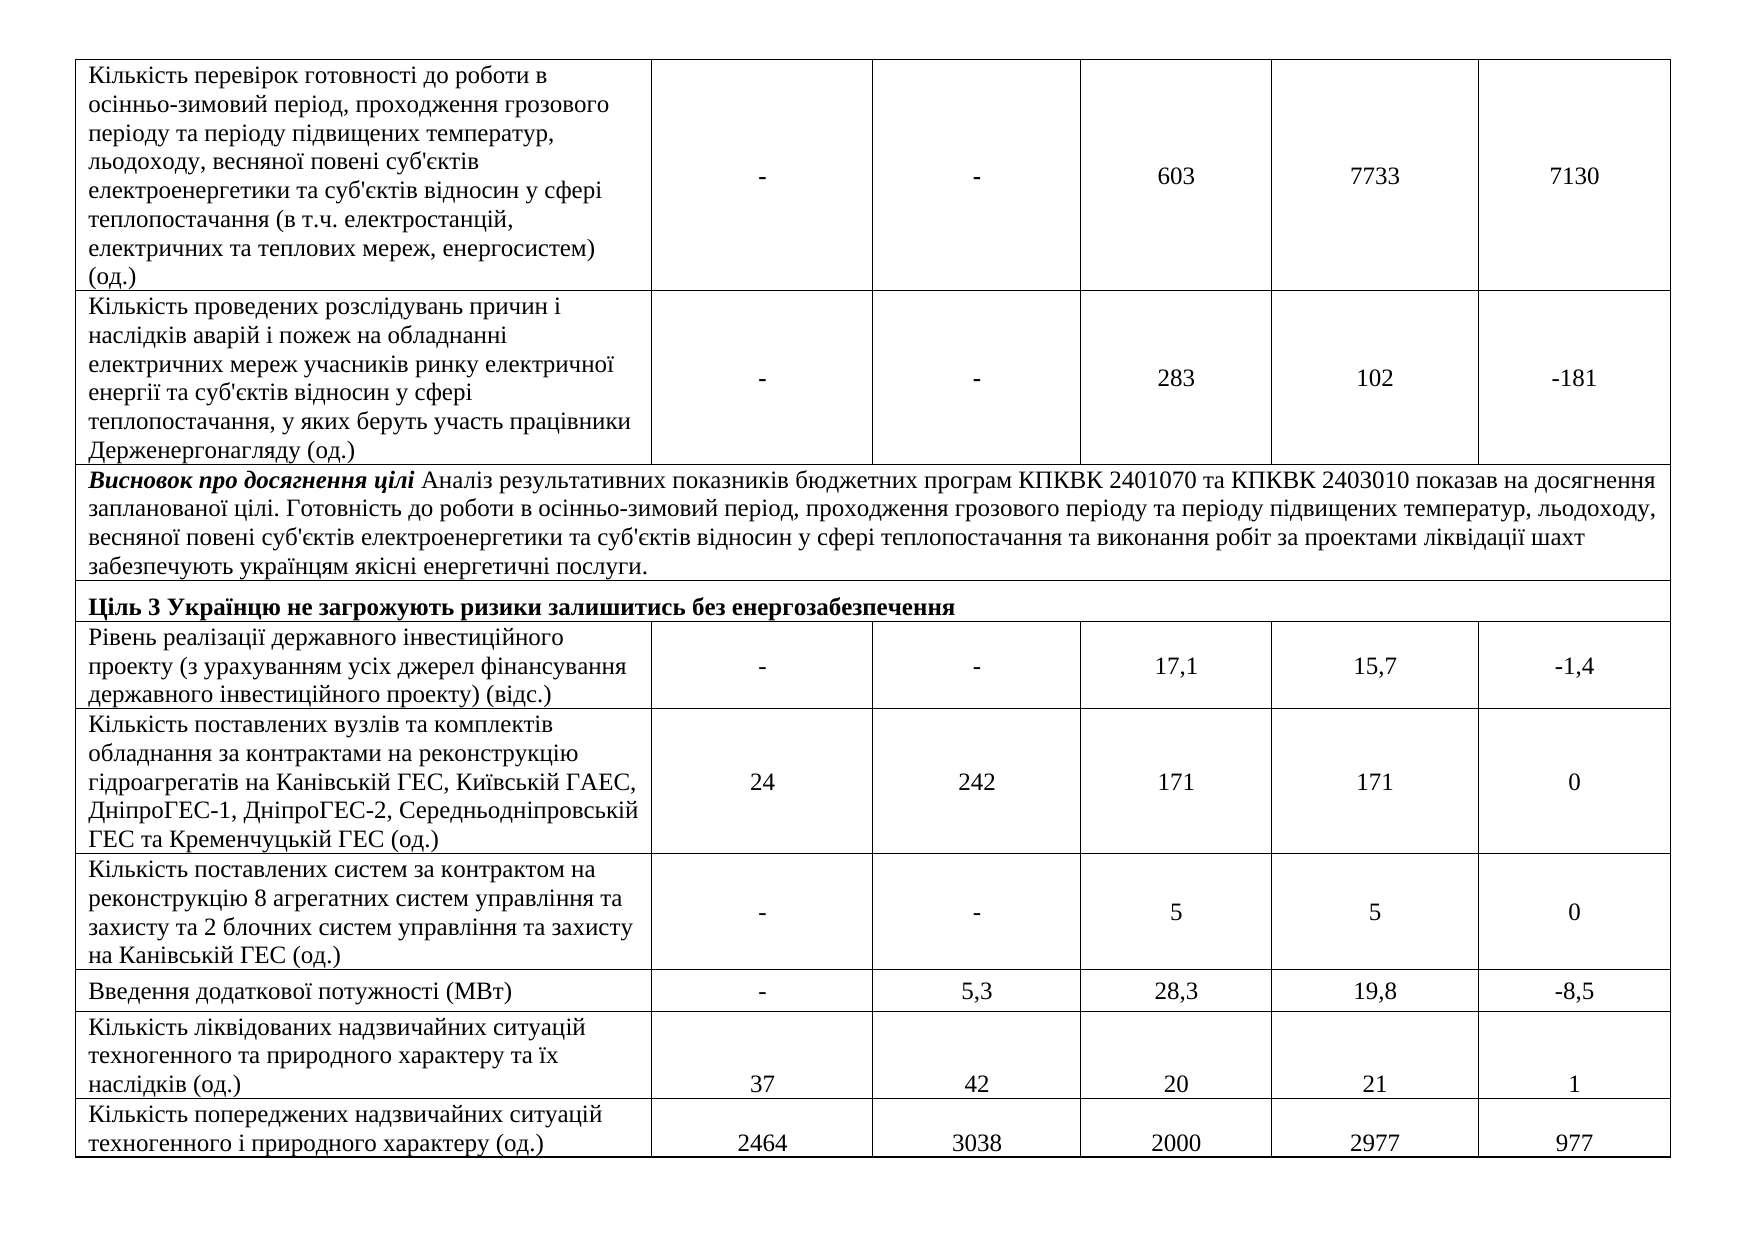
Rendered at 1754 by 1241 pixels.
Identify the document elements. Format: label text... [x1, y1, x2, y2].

table_cell -8,5 [1479, 970, 1670, 1011]
table_cell Кількість поставлених систем за контрактом на реконструкцію 8 агрегатних систем управління та захисту та 2 блочних систем управління та захисту на Канівській ГЕС (од.) [76, 854, 651, 969]
table_cell 603 [1081, 60, 1271, 290]
table_cell 37 [652, 1012, 872, 1098]
table_cell - [873, 854, 1080, 969]
table_cell 5,3 [873, 970, 1080, 1011]
table_cell 24 [652, 709, 872, 853]
table_cell Ціль 3 Українцю не загрожують ризики залишитись без енергозабезпечення [76, 581, 1670, 621]
table_cell 1 [1479, 1012, 1670, 1098]
table_cell 242 [873, 709, 1080, 853]
table_cell 171 [1272, 709, 1478, 853]
table_cell 2464 [652, 1099, 872, 1156]
table_cell 171 [1081, 709, 1271, 853]
table_cell 21 [1272, 1012, 1478, 1098]
table_cell 2977 [1272, 1099, 1478, 1156]
table_cell Кількість поставлених вузлів та комплектів обладнання за контрактами на реконструкцію гідроагрегатів на Канівській ГЕС, Київській ГАЕС, ДніпроГЕС-1, ДніпроГЕС-2, Середньодніпровській ГЕС та Кременчуцькій ГЕС (од.) [76, 709, 651, 853]
table_cell - [873, 622, 1080, 708]
table_cell 5 [1081, 854, 1271, 969]
table_cell Введення додаткової потужності (МВт) [76, 970, 651, 1011]
table_cell - [652, 854, 872, 969]
table_cell Висновок про досягнення цілі Аналіз результативних показників бюджетних програм КПКВК 2401070 та КПКВК 2403010 показав на досягнення запланованої цілі. Готовність до роботи в осінньо-зимовий період, проходження грозового періоду та періоду підвищених температур, льодоходу, весняної повені суб'єктів електроенергетики та суб'єктів відносин у сфері теплопостачання та виконання робіт за проектами ліквідації шахт забезпечують українцям якісні енергетичні послуги. [76, 465, 1670, 580]
table_cell - [652, 622, 872, 708]
table_cell 3038 [873, 1099, 1080, 1156]
table_cell - [873, 60, 1080, 290]
table_cell 20 [1081, 1012, 1271, 1098]
table_cell 19,8 [1272, 970, 1478, 1011]
table_cell 0 [1479, 709, 1670, 853]
table_cell 5 [1272, 854, 1478, 969]
table_cell - [652, 970, 872, 1011]
table_cell - [652, 291, 872, 464]
table_cell 0 [1479, 854, 1670, 969]
table_cell 28,3 [1081, 970, 1271, 1011]
table_cell 42 [873, 1012, 1080, 1098]
table_cell 102 [1272, 291, 1478, 464]
table_cell - [873, 291, 1080, 464]
table_cell - [652, 60, 872, 290]
table_cell Кількість перевірок готовності до роботи в осінньо-зимовий період, проходження грозового періоду та періоду підвищених температур, льодоходу, весняної повені суб'єктів електроенергетики та суб'єктів відносин у сфері теплопостачання (в т.ч. електростанцій, електричних та теплових мереж, енергосистем) (од.) [76, 60, 651, 290]
table_cell Кількість проведених розслідувань причин і наслідків аварій і пожеж на обладнанні електричних мереж учасників ринку електричної енергії та суб'єктів відносин у сфері теплопостачання, у яких беруть участь працівники Держенергонагляду (од.) [76, 291, 651, 464]
table_cell 977 [1479, 1099, 1670, 1156]
table_cell Кількість попереджених надзвичайних ситуацій техногенного і природного характеру (од.) [76, 1099, 651, 1156]
table_cell 7733 [1272, 60, 1478, 290]
table_cell -181 [1479, 291, 1670, 464]
table_cell 15,7 [1272, 622, 1478, 708]
table_cell -1,4 [1479, 622, 1670, 708]
table_cell 2000 [1081, 1099, 1271, 1156]
table_cell Кількість ліквідованих надзвичайних ситуацій техногенного та природного характеру та їх наслідків (од.) [76, 1012, 651, 1098]
table_cell 7130 [1479, 60, 1670, 290]
table_cell Рівень реалізації державного інвестиційного проекту (з урахуванням усіх джерел фінансування державного інвестиційного проекту) (відс.) [76, 622, 651, 708]
table_cell 283 [1081, 291, 1271, 464]
table_cell 17,1 [1081, 622, 1271, 708]
